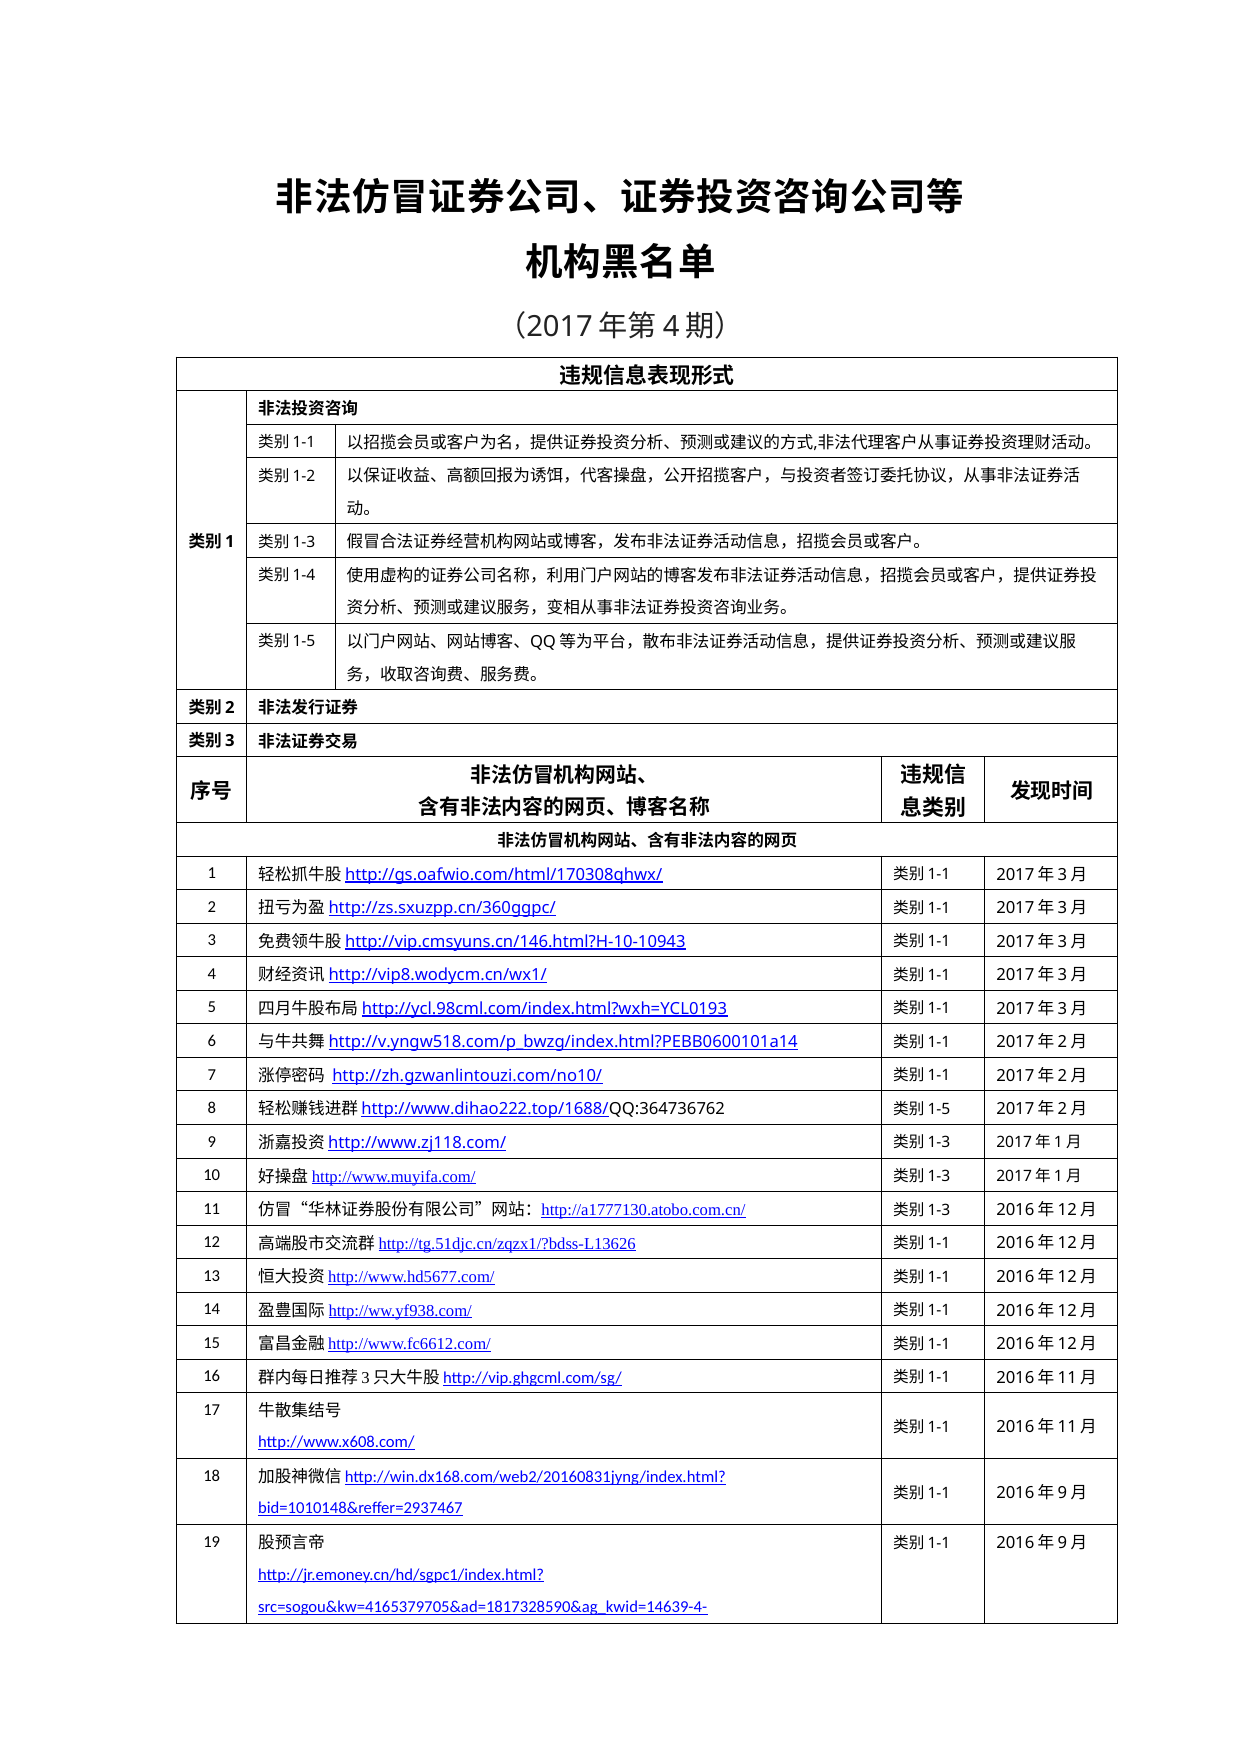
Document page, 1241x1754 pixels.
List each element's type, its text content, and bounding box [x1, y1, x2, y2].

table_cell 类别1-1 [882, 1360, 984, 1392]
table_cell 2016年12月 [985, 1293, 1117, 1325]
table_cell 类别1-1 [882, 890, 984, 923]
table_cell 扭亏为盈 http://zs.sxuzpp.cn/360ggpc/ [247, 890, 881, 923]
table_cell 类别1-4 [247, 558, 335, 623]
table_cell 类别1-1 [882, 924, 984, 956]
table_cell 5 [177, 991, 246, 1023]
table_cell 4 [177, 957, 246, 990]
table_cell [247, 1525, 881, 1623]
table_cell 类别1-1 [882, 1326, 984, 1359]
table_cell 类别1-3 [247, 524, 335, 557]
table_cell 类别2 [177, 690, 246, 722]
table_cell 2017年1月 [985, 1125, 1117, 1157]
table_cell 16 [177, 1360, 246, 1392]
table_cell 非法投资咨询 [247, 391, 1117, 424]
table_cell 19 [177, 1525, 246, 1623]
table_cell 类别1-1 [882, 1393, 984, 1458]
table_cell 轻松抓牛股 http://gs.oafwio.com/html/170308qhwx/ [247, 857, 881, 889]
table_cell 类别1-3 [882, 1159, 984, 1191]
table_cell 类别1-1 [882, 1024, 984, 1057]
table_cell 2017年2月 [985, 1091, 1117, 1124]
table_cell 类别1-1 [247, 425, 335, 457]
table_cell 高端股市交流群 http://tg.51djc.cn/zqzx1/?bdss-L13626 [247, 1226, 881, 1258]
table_cell 12 [177, 1226, 246, 1258]
table_cell 2017年3月 [985, 957, 1117, 990]
table_cell 序号 [177, 757, 246, 822]
table_cell 涨停密码 http://zh.gzwanlintouzi.com/no10/ [247, 1058, 881, 1090]
table_cell 2016年12月 [985, 1259, 1117, 1292]
table_cell 类别1-1 [882, 1259, 984, 1292]
table_cell 浙嘉投资http://www.zj118.com/ [247, 1125, 881, 1157]
table_cell 类别1-1 [882, 1525, 984, 1623]
table_cell 类别1-1 [882, 1226, 984, 1258]
table_cell 类别1-5 [882, 1091, 984, 1124]
table_cell 2017年2月 [985, 1024, 1117, 1057]
table_cell 7 [177, 1058, 246, 1090]
table_cell 类别1-5 [247, 624, 335, 689]
table_cell 13 [177, 1259, 246, 1292]
table_cell 非法仿冒机构网站、 含有非法内容的网页、博客名称 [247, 757, 881, 822]
text （2017年第4期） [187, 292, 1053, 357]
table_cell 类别1 [177, 391, 246, 689]
table_cell 轻松赚钱进群http://www.dihao222.top/1688/QQ:364736762 [247, 1091, 881, 1124]
table_cell 仿冒“华林证券股份有限公司”网站：http://a1777130.atobo.com.cn/ [247, 1192, 881, 1224]
table_cell 群内每日推荐3只大牛股http://vip.ghgcml.com/sg/ [247, 1360, 881, 1392]
table_cell 类别3 [177, 724, 246, 756]
table_cell 富昌金融http://www.fc6612.com/ [247, 1326, 881, 1359]
table_cell 2017年3月 [985, 991, 1117, 1023]
table_cell 17 [177, 1393, 246, 1458]
table_cell 以门户网站、网站博客、QQ等为平台，散布非法证券活动信息，提供证券投资分析、预测或建议服务，收取咨询费、服务费。 [336, 624, 1117, 689]
table_cell 2016年9月 [985, 1459, 1117, 1524]
table_cell 类别1-3 [882, 1125, 984, 1157]
table_cell 2017年3月 [985, 924, 1117, 956]
table_cell 类别1-1 [882, 957, 984, 990]
table_cell 加股神微信http://win.dx168.com/web2/20160831jyng/index.html?bid=1010148&reffer=2937467 [247, 1459, 881, 1524]
table_cell 2017年1月 [985, 1159, 1117, 1191]
table_cell 与牛共舞 http://v.yngw518.com/p_bwzg/index.html?PEBB0600101a14 [247, 1024, 881, 1057]
table_cell 假冒合法证券经营机构网站或博客，发布非法证券活动信息，招揽会员或客户。 [336, 524, 1117, 557]
table_cell 恒大投资http://www.hd5677.com/ [247, 1259, 881, 1292]
table_cell 2016年12月 [985, 1226, 1117, 1258]
table_cell 以招揽会员或客户为名，提供证券投资分析、预测或建议的方式,非法代理客户从事证券投资理财活动。 [336, 425, 1117, 457]
table_cell 2017年3月 [985, 890, 1117, 923]
table_cell 2016年11月 [985, 1393, 1117, 1458]
table_cell 免费领牛股 http://vip.cmsyuns.cn/146.html?H-10-10943 [247, 924, 881, 956]
text 机构黑名单 [187, 227, 1053, 292]
table_cell 9 [177, 1125, 246, 1157]
table_header 违规信息表现形式 [177, 358, 1117, 390]
table_cell 3 [177, 924, 246, 956]
table_cell 类别1-1 [882, 1058, 984, 1090]
table_cell 14 [177, 1293, 246, 1325]
text 非法仿冒证券公司、证券投资咨询公司等 [187, 162, 1053, 227]
table_cell 非法发行证券 [247, 690, 1117, 722]
table_cell 2016年9月 [985, 1525, 1117, 1623]
table_cell 11 [177, 1192, 246, 1224]
table_cell 1 [177, 857, 246, 889]
table_cell 以保证收益、高额回报为诱饵，代客操盘，公开招揽客户，与投资者签订委托协议，从事非法证券活动。 [336, 458, 1117, 523]
table_cell 使用虚构的证券公司名称，利用门户网站的博客发布非法证券活动信息，招揽会员或客户，提供证券投资分析、预测或建议服务，变相从事非法证券投资咨询业务。 [336, 558, 1117, 623]
table_cell 2016年12月 [985, 1326, 1117, 1359]
table_cell 8 [177, 1091, 246, 1124]
table_cell 2 [177, 890, 246, 923]
table_cell 类别1-1 [882, 1293, 984, 1325]
table_cell 非法仿冒机构网站、含有非法内容的网页 [177, 823, 1117, 856]
table_cell 类别1-1 [882, 991, 984, 1023]
table_cell 类别1-3 [882, 1192, 984, 1224]
table_cell 财经资讯 http://vip8.wodycm.cn/wx1/ [247, 957, 881, 990]
table_cell 2016年11月 [985, 1360, 1117, 1392]
table_cell 发现时间 [985, 757, 1117, 822]
table_cell 18 [177, 1459, 246, 1524]
table_cell 10 [177, 1159, 246, 1191]
table_cell 6 [177, 1024, 246, 1057]
table_cell 2017年2月 [985, 1058, 1117, 1090]
table_cell 好操盘 http://www.muyifa.com/ [247, 1159, 881, 1191]
table_cell 牛散集结号 http://www.x608.com/ [247, 1393, 881, 1458]
table_cell 2016年12月 [985, 1192, 1117, 1224]
table_cell 盈豊国际 http://ww.yf938.com/ [247, 1293, 881, 1325]
table_cell 类别1-1 [882, 857, 984, 889]
table_cell 非法证券交易 [247, 724, 1117, 756]
table_cell 2017年3月 [985, 857, 1117, 889]
table_cell 类别1-2 [247, 458, 335, 523]
table_cell 类别1-1 [882, 1459, 984, 1524]
table_cell 违规信息类别 [882, 757, 984, 822]
table_cell 15 [177, 1326, 246, 1359]
table_cell 四月牛股布局 http://ycl.98cml.com/index.html?wxh=YCL0193 [247, 991, 881, 1023]
